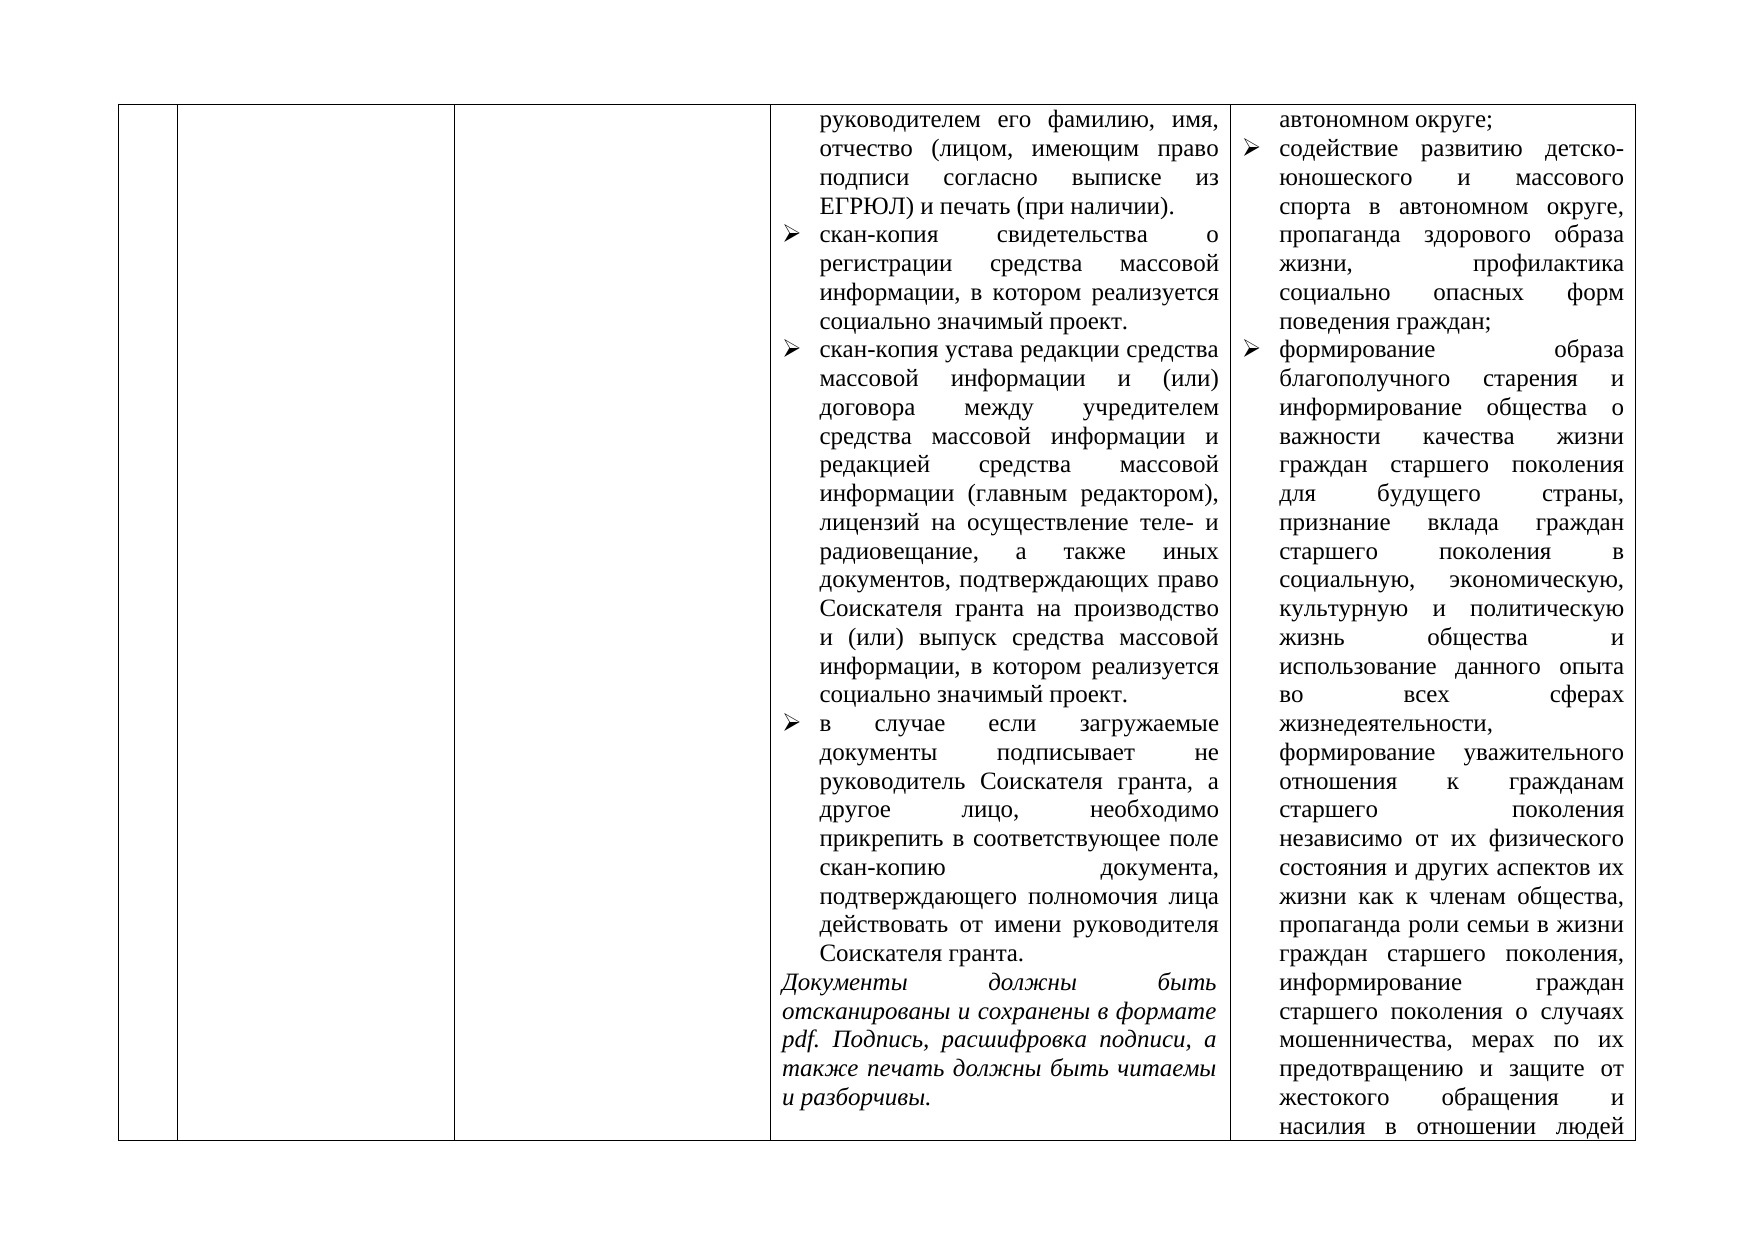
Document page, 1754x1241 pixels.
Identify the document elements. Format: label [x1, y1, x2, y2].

table_cell [455, 105, 770, 1139]
table_cell [178, 105, 454, 1139]
table_cell [771, 105, 1230, 1139]
table_cell [1231, 105, 1635, 1139]
table_cell [119, 105, 177, 1139]
